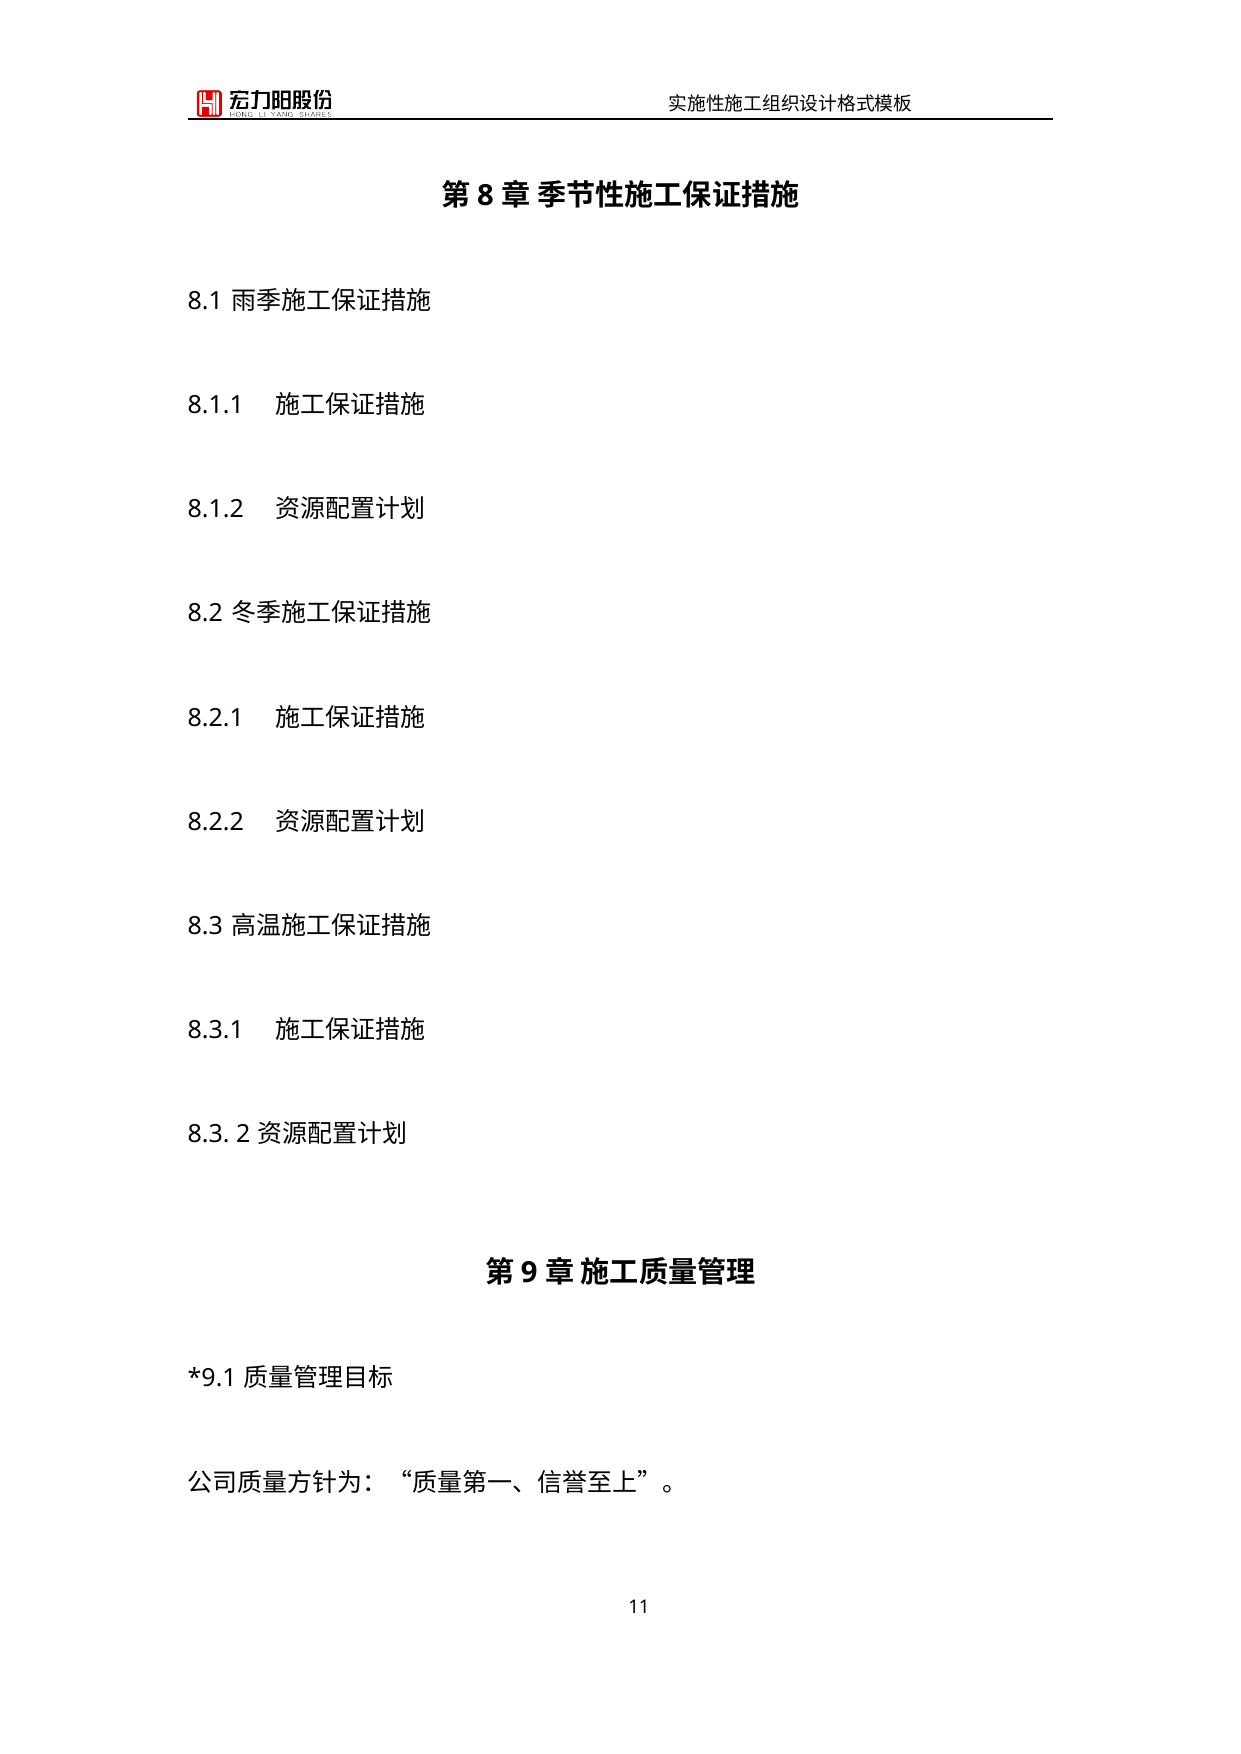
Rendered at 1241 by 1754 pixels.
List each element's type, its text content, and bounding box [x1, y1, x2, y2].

text 8.2 冬季施工保证措施 [187, 577, 1053, 645]
text 第 9 章 施工质量管理 [187, 1236, 1053, 1304]
text 8.2.2 资源配置计划 [187, 785, 1053, 853]
text 8.1.2 资源配置计划 [187, 473, 1053, 541]
text 8.1.1 施工保证措施 [187, 369, 1053, 437]
text 公司质量方针为：“质量第一、信誉至上”。 [187, 1446, 1053, 1514]
text 8.3.1 施工保证措施 [187, 994, 1053, 1062]
text 8.1 雨季施工保证措施 [187, 264, 1053, 332]
picture [196, 90, 332, 117]
text 8.3 高温施工保证措施 [187, 889, 1053, 957]
text 8.3. 2 资源配置计划 [187, 1098, 1053, 1166]
text *9.1 质量管理目标 [187, 1342, 1053, 1410]
text 8.2.1 施工保证措施 [187, 681, 1053, 749]
text 第 8 章 季节性施工保证措施 [187, 158, 1053, 226]
